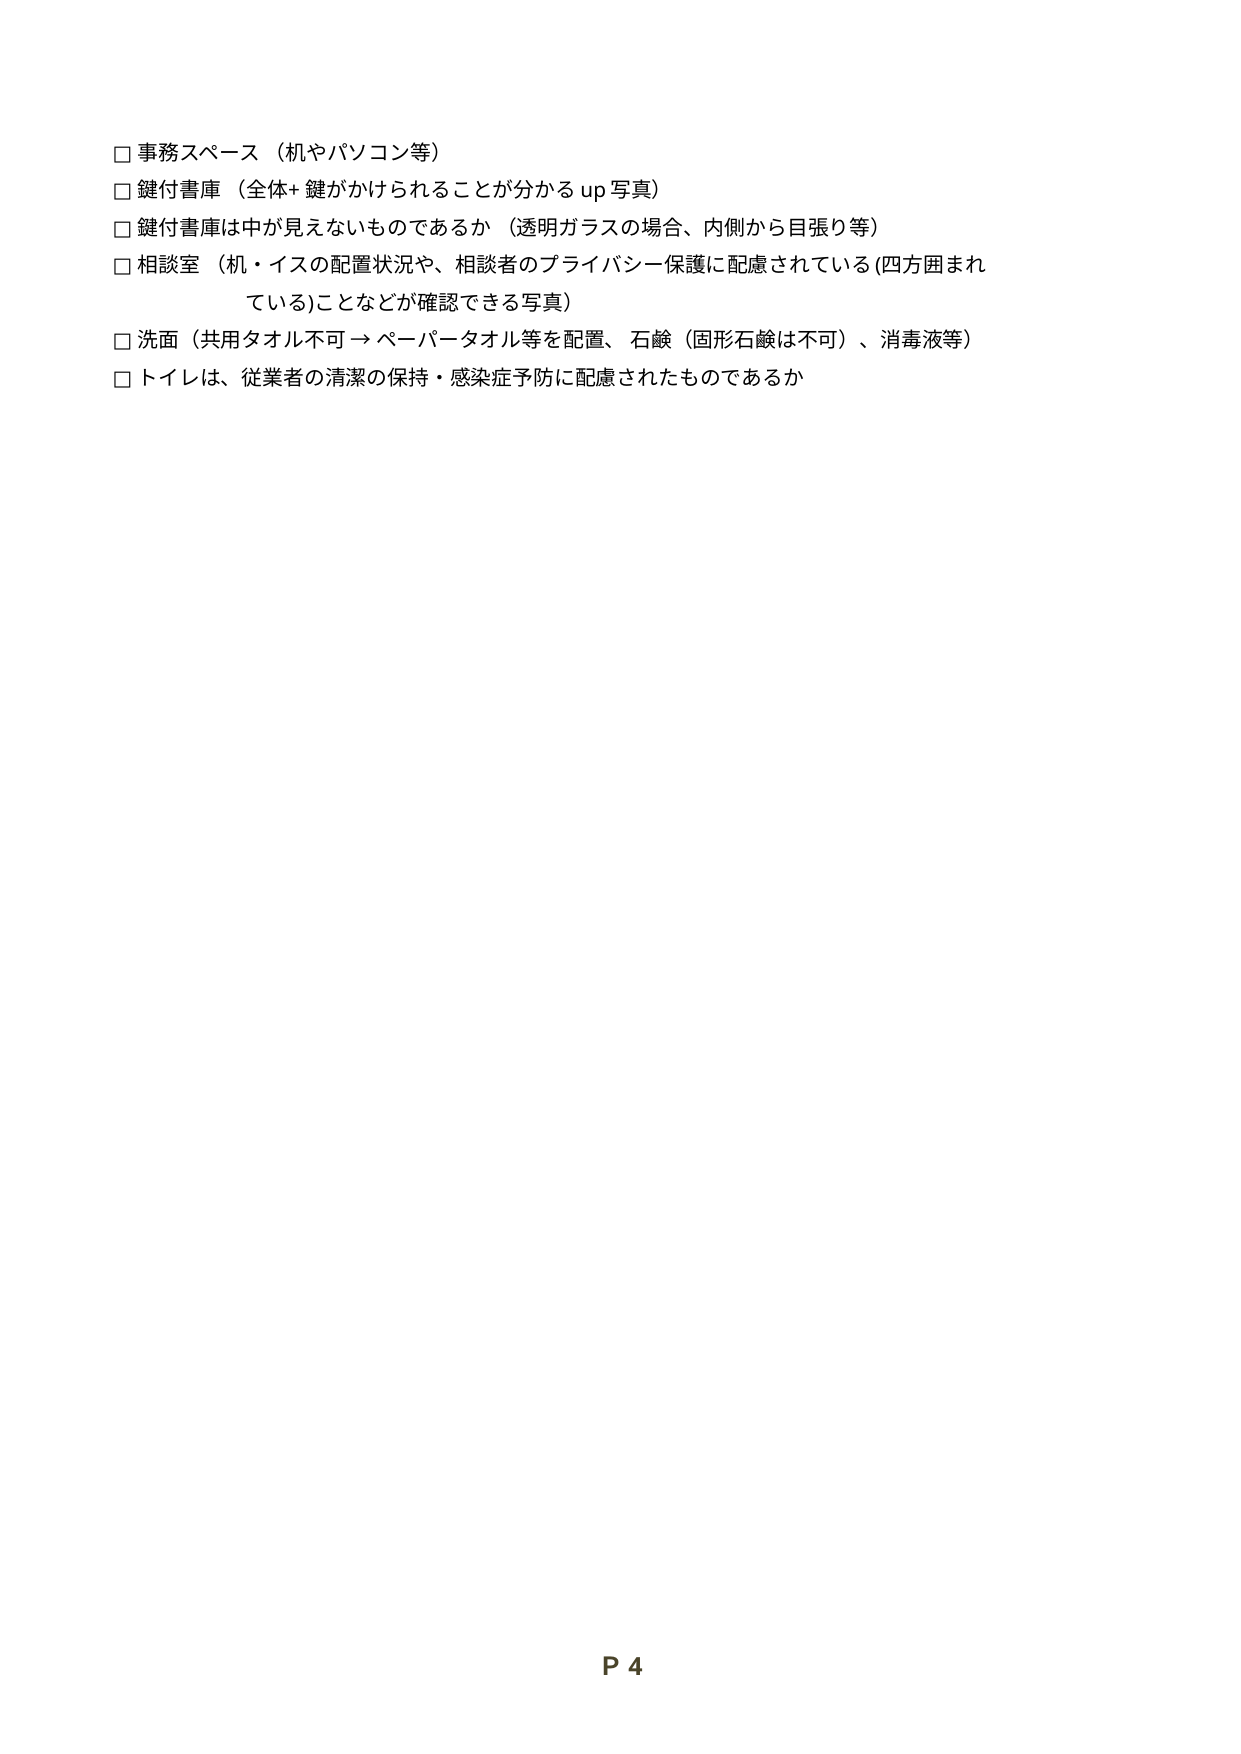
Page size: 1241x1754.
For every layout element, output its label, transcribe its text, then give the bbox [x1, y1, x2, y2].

text □ 洗面（共用タオル不可 → ペーパータオル等を配置、 石鹸（固形石鹸は不可）、消毒液等） [112, 320, 1128, 357]
text □ 事務スペース （机やパソコン等） [112, 132, 1128, 170]
text □ 鍵付書庫は中が見えないものであるか （透明ガラスの場合、内側から目張り等） [112, 207, 1128, 245]
text □ トイレは、従業者の清潔の保持・感染症予防に配慮されたものであるか [112, 357, 1128, 395]
text □ 鍵付書庫 （全体+ 鍵がかけられることが分かるup写真） [112, 170, 1128, 207]
text □ 相談室 （机・イスの配置状況や、相談者のプライバシー保護に配慮されている(四方囲まれている)ことなどが確認できる写真） [112, 245, 986, 320]
